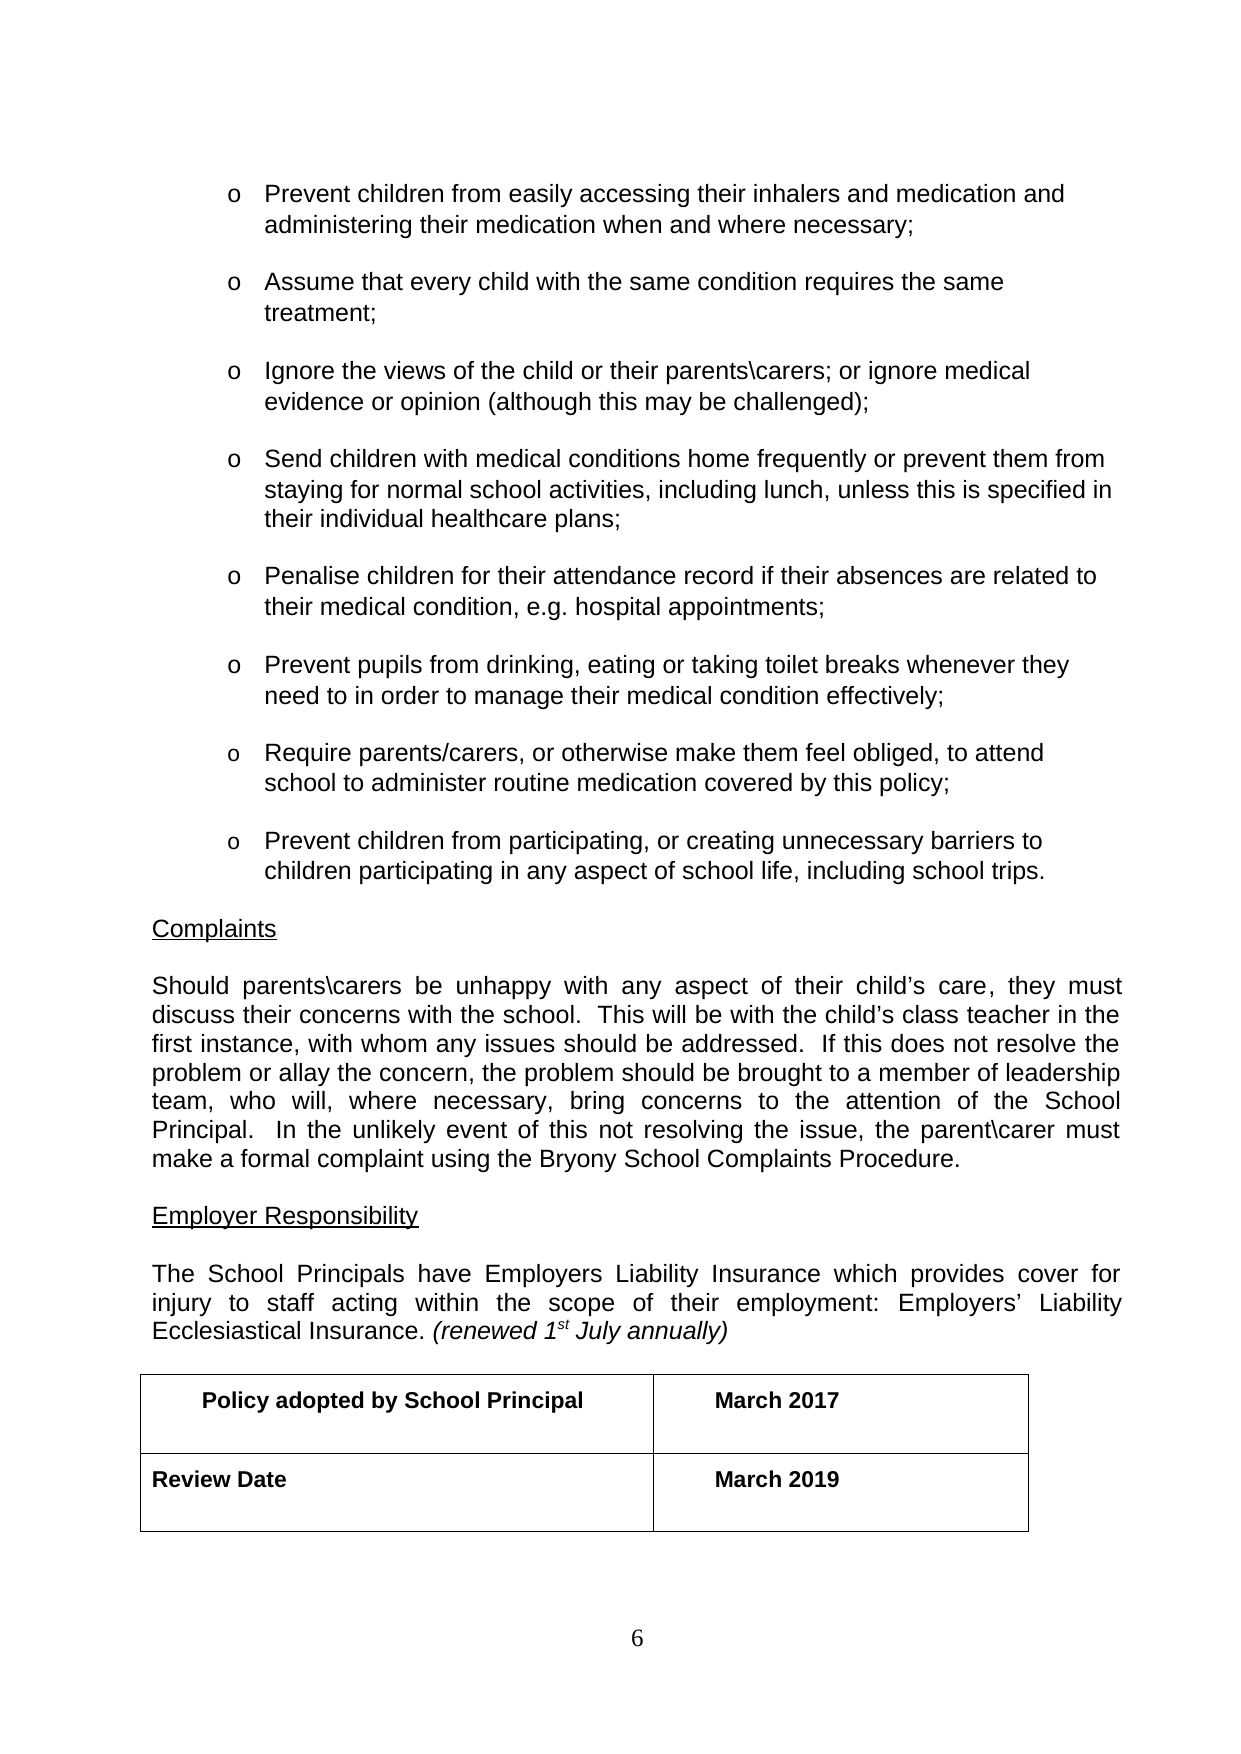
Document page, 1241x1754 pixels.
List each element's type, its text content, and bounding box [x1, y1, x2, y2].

list Send children with medical conditions home frequently or prevent them from staying for normal school activities, including lunch, unless this is specified in their individual healthcare plans; [227, 444, 1122, 532]
text Complaints [152, 914, 1122, 942]
table_header March 2017 [654, 1375, 1028, 1452]
list Assume that every child with the same condition requires the same treatment; [227, 267, 1122, 327]
table_cell March 2019 [654, 1454, 1028, 1531]
list Prevent children from participating, or creating unnecessary barriers to children participating in any aspect of school life, including school trips. [227, 826, 1122, 885]
text Employer Responsibility [152, 1201, 1122, 1230]
list Prevent pupils from drinking, eating or taking toilet breaks whenever they need to in order to manage their medical condition effectively; [227, 650, 1122, 709]
text The School Principals have Employers Liability Insurance which provides cover for injury to staff acting within the scope of their employment: Employers’ Liability Ecclesiastical Insurance. (renewed 1st July annually) [152, 1259, 1122, 1345]
list Penalise children for their attendance record if their absences are related to their medical condition, e.g. hospital appointments; [227, 561, 1122, 621]
list Ignore the views of the child or their parents\carers; or ignore medical evidence or opinion (although this may be challenged); [227, 356, 1122, 415]
table_header Policy adopted by School Principal [141, 1375, 653, 1452]
text Should parents\carers be unhappy with any aspect of their child’s care, they must discuss their concerns with the school. This will be with the child’s class teacher in the first instance, with whom any issues should be addressed. If this does not resolve the problem or allay the concern, the problem should be brought to a member of leadership team, who will, where necessary, bring concerns to the attention of the School Principal. In the unlikely event of this not resolving the issue, the parent\carer must make a formal complaint using the Bryony School Complaints Procedure. [152, 971, 1122, 1172]
table_cell Review Date [141, 1454, 653, 1531]
list Prevent children from easily accessing their inhalers and medication and administering their medication when and where necessary; [227, 179, 1122, 238]
list Require parents/carers, or otherwise make them feel obliged, to attend school to administer routine medication covered by this policy; [227, 738, 1122, 797]
